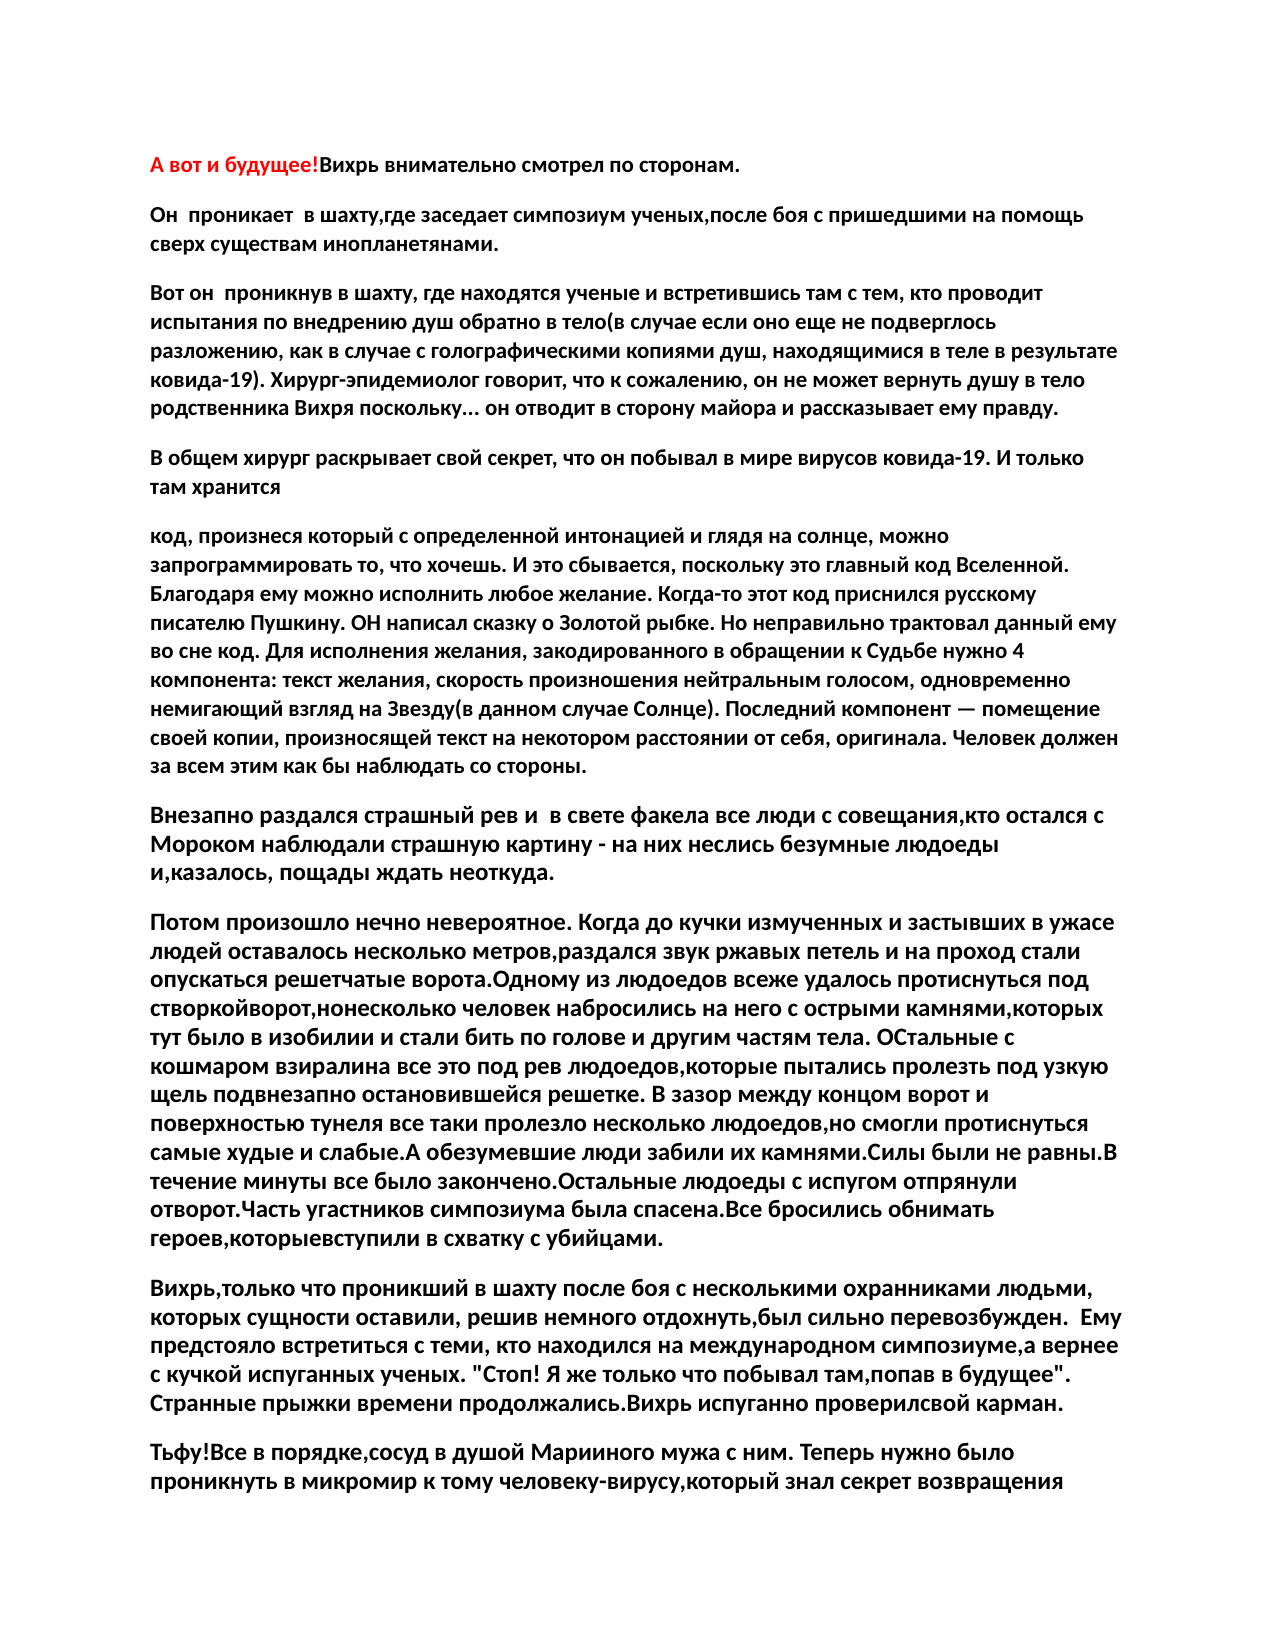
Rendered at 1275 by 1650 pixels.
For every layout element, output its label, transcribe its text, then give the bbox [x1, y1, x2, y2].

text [150, 1438, 1125, 1495]
text Внезапно раздался страшный рев и в свете факела все люди с совещания,кто остался с Мороком наблюдали страшную картину - на них неслись безумные людоеды и,казалось, пощады ждать неоткуда. [150, 800, 1125, 887]
text Потом произошло нечно невероятное. Когда до кучки измученных и застывших в ужасе людей оставалось несколько метров,раздался звук ржавых петель и на проход стали опускаться решетчатые ворота.Одному из людоедов всеже удалось протиснуться под створкойворот,нонесколько человек набросились на него с острыми камнями,которых тут было в изобилии и стали бить по голове и другим частям тела. ОСтальные с кошмаром взиралина все это под рев людоедов,которые пытались пролезть под узкую щель подвнезапно остановившейся решетке. В зазор между концом ворот и поверхностью тунеля все таки пролезло несколько людоедов,но смогли протиснуться самые худые и слабые.А обезумевшие люди забили их камнями.Силы были не равны.В течение минуты все было закончено.Остальные людоеды с испугом отпрянули отворот.Часть угастников симпозиума была спасена.Все бросились обнимать героев,которыевступили в схватку с убийцами. [150, 907, 1125, 1252]
text А вот и будущее!Вихрь внимательно смотрел по сторонам. [150, 150, 1125, 179]
text В общем хирург раскрывает свой секрет, что он побывал в мире вирусов ковида-19. И только там хранится [150, 442, 1125, 500]
text Он проникает в шахту,где заседает симпозиум ученых,после боя с пришедшими на помощь сверх существам инопланетянами. [150, 199, 1125, 257]
text Вот он проникнув в шахту, где находятся ученые и встретившись там с тем, кто проводит испытания по внедрению душ обратно в тело(в случае если оно еще не подверглось разложению, как в случае с голографическими копиями душ, находящимися в теле в результате ковида-19). Хирург-эпидемиолог говорит, что к сожалению, он не может вернуть душу в тело родственника Вихря поскольку... он отводит в сторону майора и рассказывает ему правду. [150, 278, 1125, 422]
text код, произнеся который с определенной интонацией и глядя на солнце, можно запрограммировать то, что хочешь. И это сбывается, поскольку это главный код Вселенной. Благодаря ему можно исполнить любое желание. Когда-то этот код приснился русскому писателю Пушкину. ОН написал сказку о Золотой рыбке. Но неправильно трактовал данный ему во сне код. Для исполнения желания, закодированного в обращении к Судьбе нужно 4 компонента: текст желания, скорость произношения нейтральным голосом, одновременно немигающий взгляд на Звезду(в данном случае Солнце). Последний компонент — помещение своей копии, произносящей текст на некотором расстоянии от себя, оригинала. Человек должен за всем этим как бы наблюдать со стороны. [150, 521, 1125, 779]
text Вихрь,только что проникший в шахту после боя с несколькими охранниками людьми, которых сущности оставили, решив немного отдохнуть,был сильно перевозбужден. Ему предстояло встретиться с теми, кто находился на международном симпозиуме,а вернее с кучкой испуганных ученых. "Стоп! Я же только что побывал там,попав в будущее". Странные прыжки времени продолжались.Вихрь испуганно проверилсвой карман. [150, 1273, 1125, 1417]
